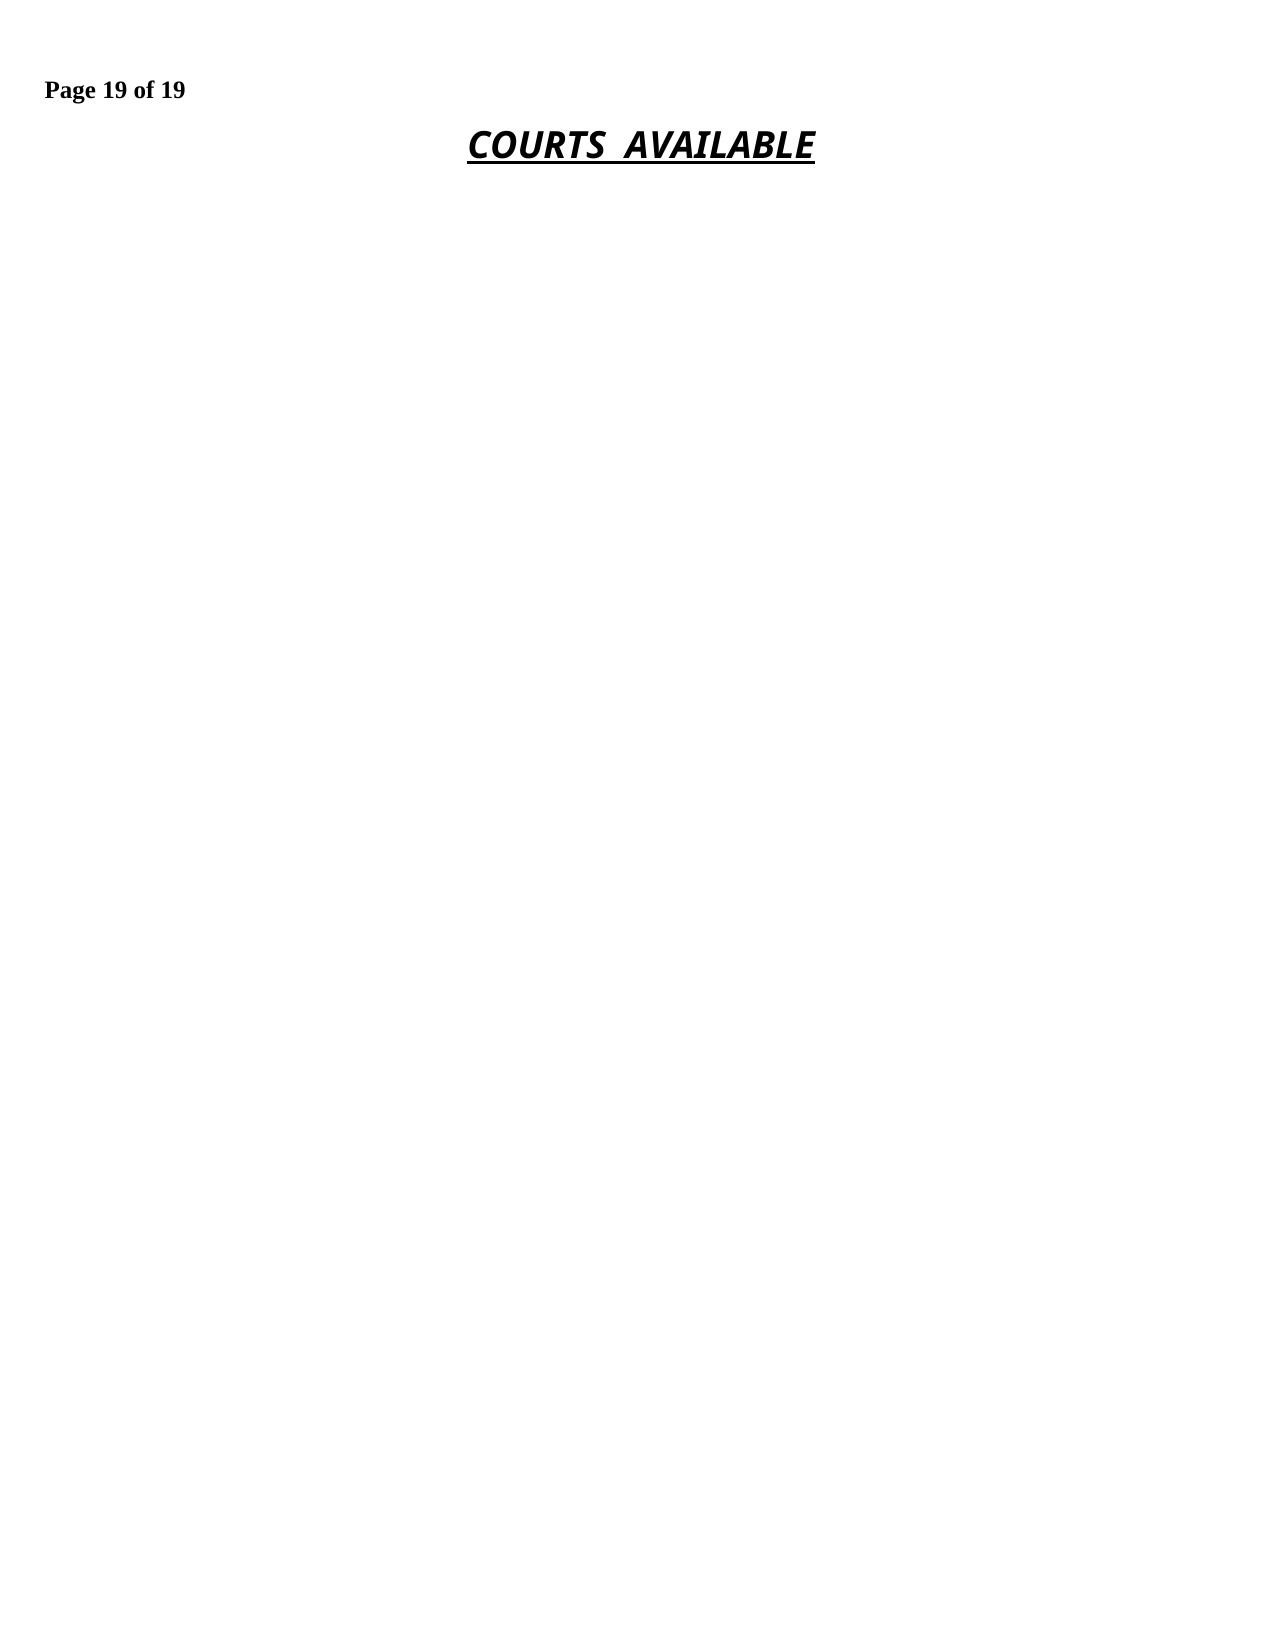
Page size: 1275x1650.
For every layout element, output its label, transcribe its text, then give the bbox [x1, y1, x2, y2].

subtitle COURTS AVAILABLE [44, 118, 1237, 169]
